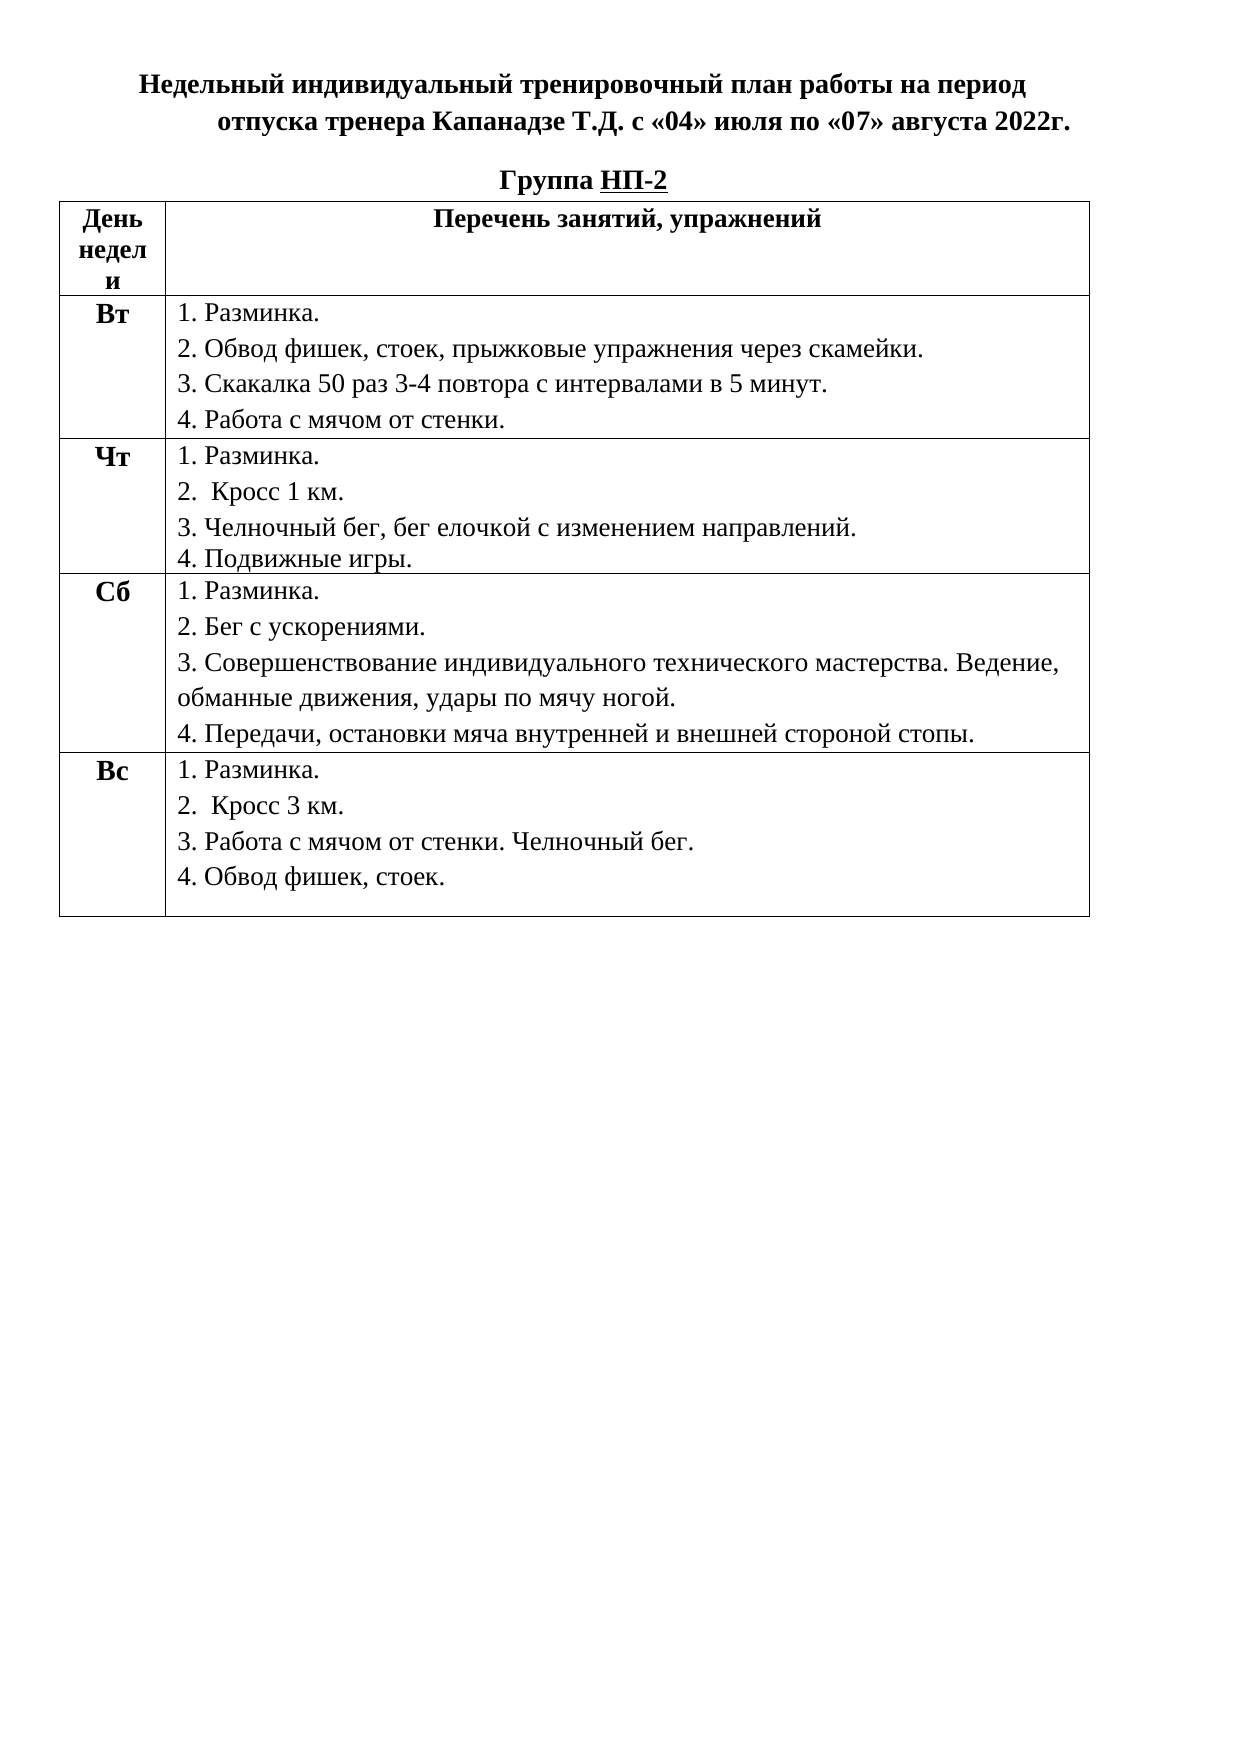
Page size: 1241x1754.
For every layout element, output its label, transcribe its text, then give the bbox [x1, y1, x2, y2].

text Группа НП-2 [15, 163, 1152, 196]
table_cell 1. Разминка. 2. Кросс 1 км. 3. Челночный бег, бег елочкой с изменением направлений. 4. Подвижные игры. [166, 439, 1089, 573]
table_header Перечень занятий, упражнений [166, 202, 1089, 295]
table_cell Сб [60, 574, 165, 752]
table_cell 1. Разминка. 2. Кросс 3 км. 3. Работа с мячом от стенки. Челночный бег. 4. Обвод фишек, стоек. [166, 753, 1089, 916]
table_cell 1. Разминка. 2. Бег с ускорениями. 3. Совершенствование индивидуального технического мастерства. Ведение, обманные движения, удары по мячу ногой. 4. Передачи, остановки мяча внутренней и внешней стороной стопы. [166, 574, 1089, 752]
table_cell Вт [60, 296, 165, 438]
table_cell Чт [60, 439, 165, 573]
text Недельный индивидуальный тренировочный план работы на период отпуска тренера Капанадзе Т.Д. с «04» июля по «07» августа 2022г. [15, 67, 1152, 137]
table_cell Вс [60, 753, 165, 916]
table_header День недели [60, 202, 165, 295]
table_cell 1. Разминка. 2. Обвод фишек, стоек, прыжковые упражнения через скамейки. 3. Скакалка 50 раз 3-4 повтора с интервалами в 5 минут. 4. Работа с мячом от стенки. [166, 296, 1089, 438]
